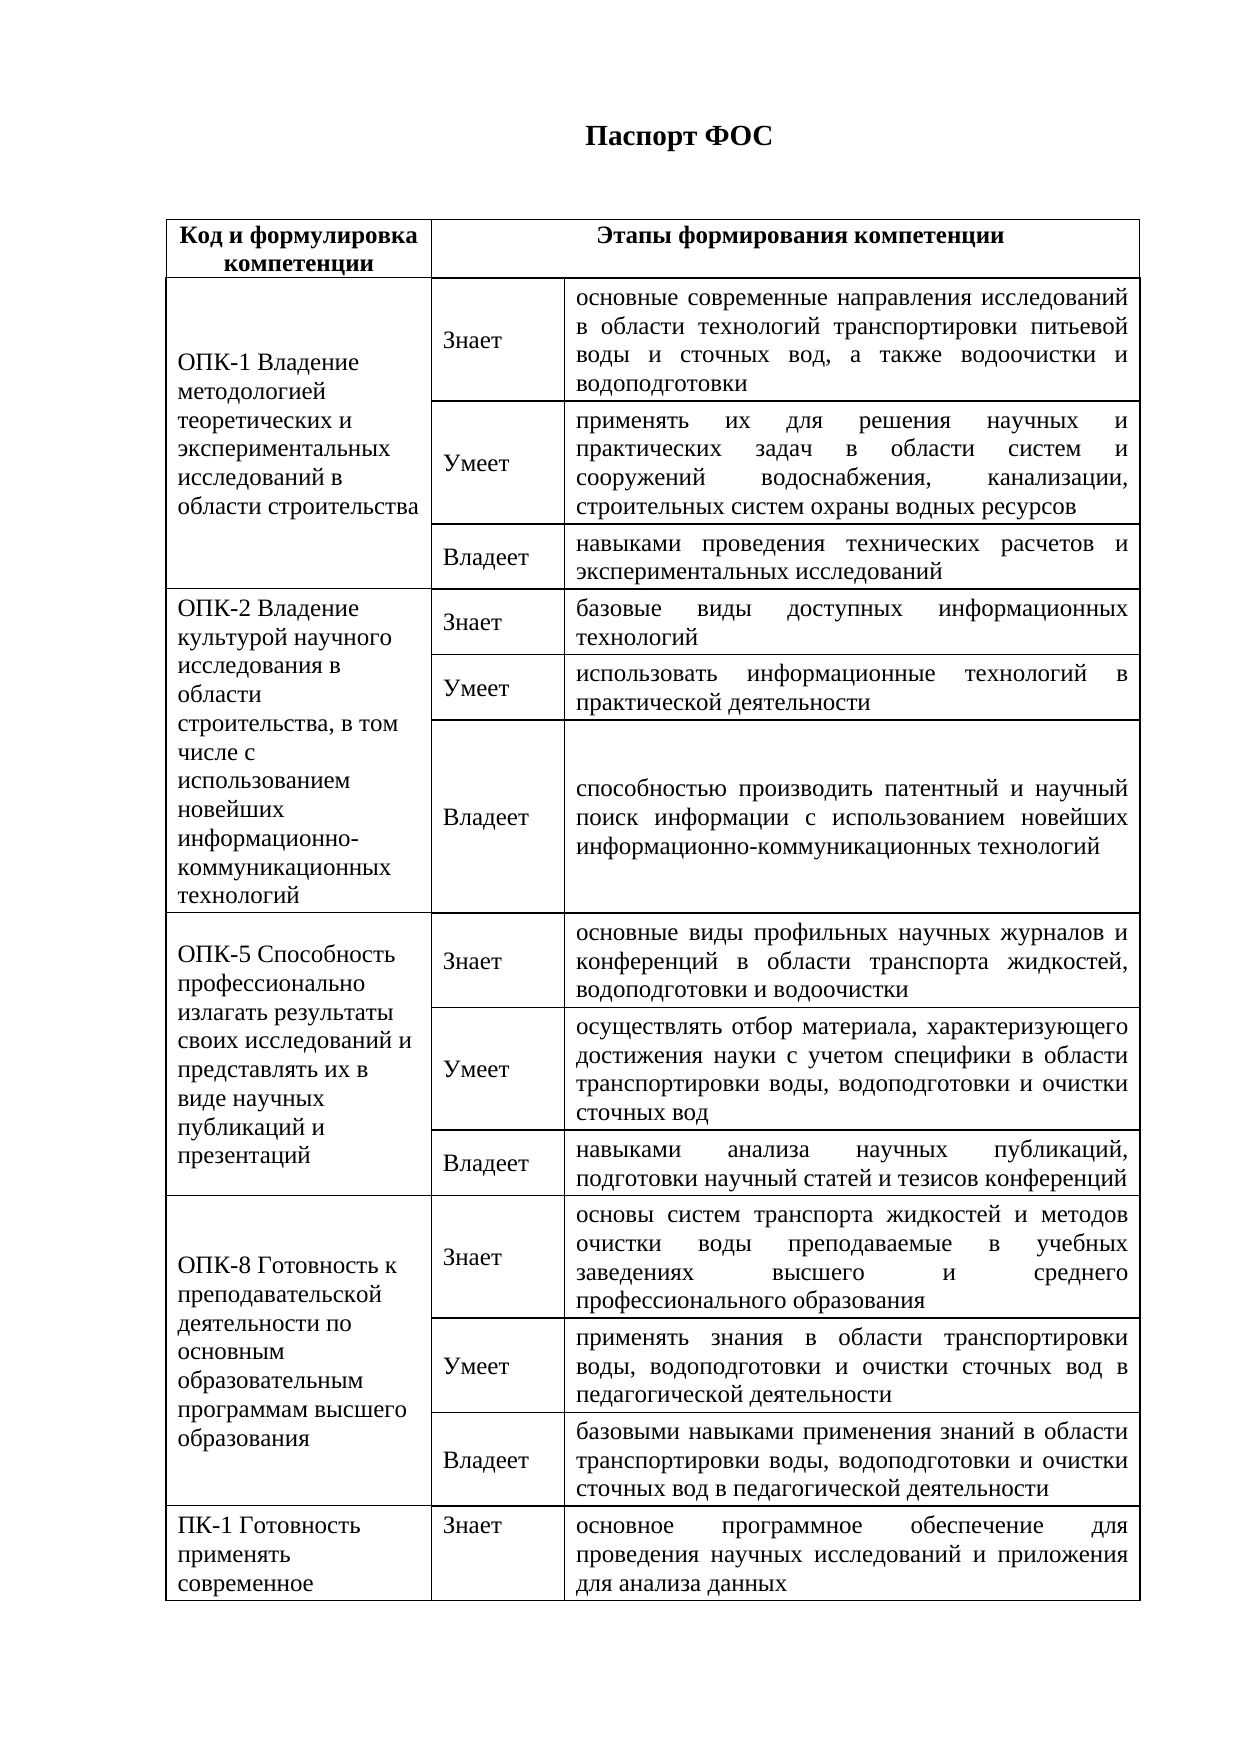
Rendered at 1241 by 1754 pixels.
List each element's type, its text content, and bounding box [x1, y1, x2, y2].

table_cell Владеет [432, 721, 564, 912]
table_cell Умеет [432, 1319, 564, 1411]
table_cell Владеет [432, 525, 564, 588]
table_cell Знает [432, 590, 564, 653]
table_cell Умеет [432, 655, 564, 719]
table_cell осуществлять отбор материала, характеризующего достижения науки с учетом специфики в области транспортировки воды, водоподготовки и очистки сточных вод [565, 1008, 1139, 1129]
table_cell ОПК-5 Способность профессионально излагать результаты своих исследований и представлять их в виде научных публикаций и презентаций [167, 913, 431, 1194]
table_cell базовые виды доступных информационных технологий [565, 590, 1139, 653]
table_cell ОПК-8 Готовность к преподавательской деятельности по основным образовательным программам высшего образования [167, 1196, 431, 1505]
table_cell способностью производить патентный и научный поиск информации с использованием новейших информационно-коммуникационных технологий [565, 721, 1139, 912]
table_cell базовыми навыками применения знаний в области транспортировки воды, водоподготовки и очистки сточных вод в педагогической деятельности [565, 1413, 1139, 1505]
table_cell навыками анализа научных публикаций, подготовки научный статей и тезисов конференций [565, 1131, 1139, 1194]
table_header Код и формулировка компетенции [167, 220, 431, 277]
table_cell использовать информационные технологий в практической деятельности [565, 655, 1139, 719]
table_cell навыками проведения технических расчетов и экспериментальных исследований [565, 525, 1139, 588]
table_cell основные современные направления исследований в области технологий транспортировки питьевой воды и сточных вод, а также водоочистки и водоподготовки [565, 279, 1139, 400]
table_cell Владеет [432, 1131, 564, 1194]
table_cell Знает [432, 279, 564, 400]
table_cell Знает [432, 1507, 564, 1599]
table_cell Знает [432, 1196, 564, 1317]
table_cell Умеет [432, 1008, 564, 1129]
text Паспорт ФОС [177, 118, 1181, 152]
table_cell ОПК-1 Владение методологией теоретических и экспериментальных исследований в области строительства [167, 278, 431, 588]
table_cell основы систем транспорта жидкостей и методов очистки воды преподаваемые в учебных заведениях высшего и среднего профессионального образования [565, 1196, 1139, 1317]
table_cell основное программное обеспечение для проведения научных исследований и приложения для анализа данных [565, 1507, 1139, 1599]
table_header Этапы формирования компетенции [432, 220, 1139, 277]
table_cell Умеет [432, 402, 564, 523]
table_cell применять их для решения научных и практических задач в области систем и сооружений водоснабжения, канализации, строительных систем охраны водных ресурсов [565, 402, 1139, 523]
table_cell основные виды профильных научных журналов и конференций в области транспорта жидкостей, водоподготовки и водоочистки [565, 914, 1139, 1006]
table_cell ОПК-2 Владение культурой научного исследования в области строительства, в том числе с использованием новейших информационно-коммуникационных технологий [167, 589, 431, 912]
table_cell Владеет [432, 1413, 564, 1505]
table_cell применять знания в области транспортировки воды, водоподготовки и очистки сточных вод в педагогической деятельности [565, 1319, 1139, 1411]
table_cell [167, 1506, 431, 1599]
table_cell Знает [432, 914, 564, 1006]
